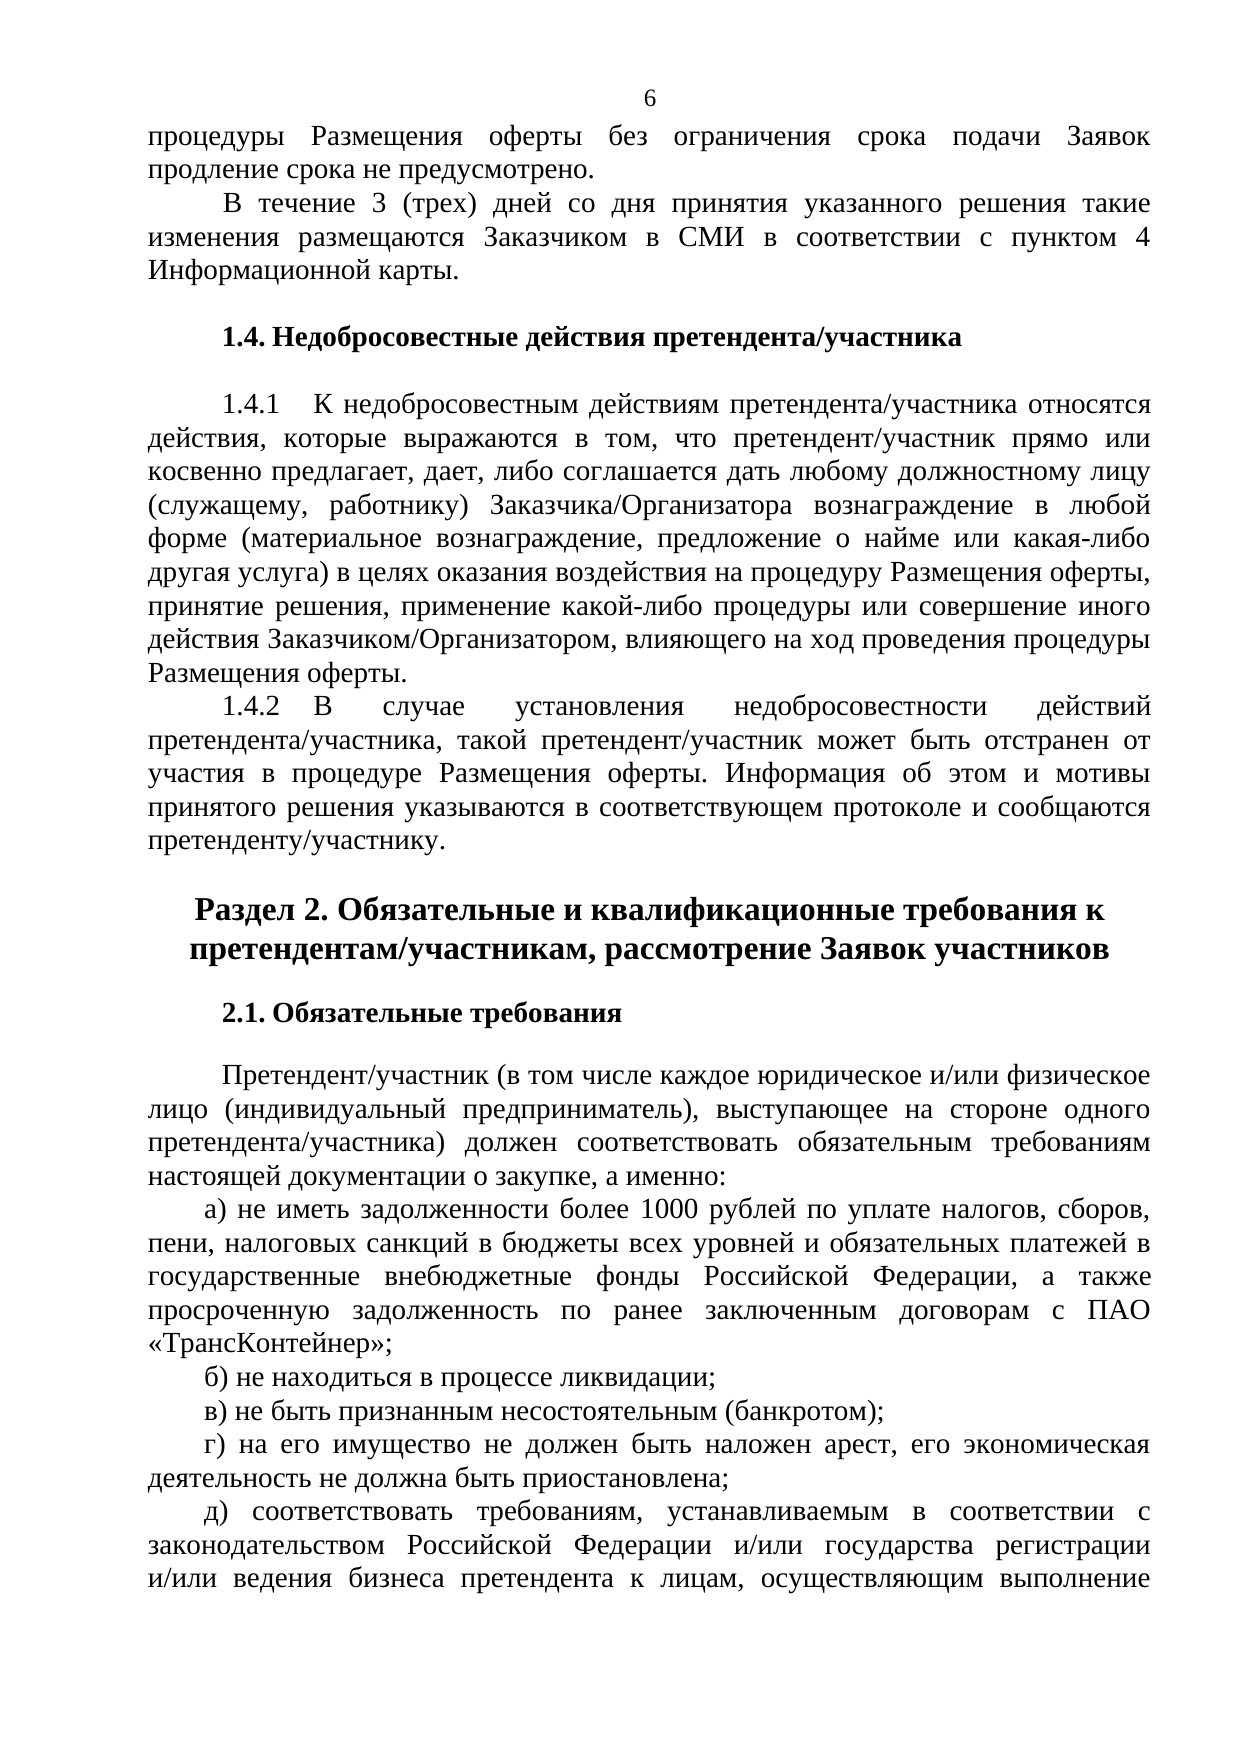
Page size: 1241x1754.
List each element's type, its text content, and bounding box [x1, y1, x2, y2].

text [148, 1493, 1152, 1594]
text 1.4.2 В случае установления недобросовестности действий претендента/участника, такой претендент/участник может быть отстранен от участия в процедуре Размещения оферты. Информация об этом и мотивы принятого решения указываются в соответствующем протоколе и сообщаются претенденту/участнику. [148, 688, 1152, 856]
text В течение 3 (трех) дней со дня принятия указанного решения такие изменения размещаются Заказчиком в СМИ в соответствии с пунктом 4 Информационной карты. [148, 185, 1152, 286]
text Раздел 2. Обязательные и квалификационные требования к претендентам/участникам, рассмотрение Заявок участников [148, 889, 1152, 966]
text в) не быть признанным несостоятельным (банкротом); [148, 1393, 1152, 1426]
text Претендент/участник (в том числе каждое юридическое и/или физическое лицо (индивидуальный предприниматель), выступающее на стороне одного претендента/участника) должен соответствовать обязательным требованиям настоящей документации о закупке, а именно: [148, 1057, 1152, 1191]
text 1.4.1 К недобросовестным действиям претендента/участника относятся действия, которые выражаются в том, что претендент/участник прямо или косвенно предлагает, дает, либо соглашается дать любому должностному лицу (служащему, работнику) Заказчика/Организатора вознаграждение в любой форме (материальное вознаграждение, предложение о найме или какая-либо другая услуга) в целях оказания воздействия на процедуру Размещения оферты, принятие решения, применение какой-либо процедуры или совершение иного действия Заказчиком/Организатором, влияющего на ход проведения процедуры Размещения оферты. [148, 386, 1152, 688]
text б) не находиться в процессе ликвидации; [148, 1359, 1152, 1393]
subtitle Обязательные требования [148, 995, 1152, 1028]
text г) на его имущество не должен быть наложен арест, его экономическая деятельность не должна быть приостановлена; [148, 1426, 1152, 1493]
text а) не иметь задолженности более 1000 рублей по уплате налогов, сборов, пени, налоговых санкций в бюджеты всех уровней и обязательных платежей в государственные внебюджетные фонды Российской Федерации, а также просроченную задолженность по ранее заключенным договорам с ПАО «ТрансКонтейнер»; [148, 1191, 1152, 1359]
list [148, 118, 1152, 185]
subtitle Недобросовестные действия претендента/участника [148, 319, 1152, 353]
